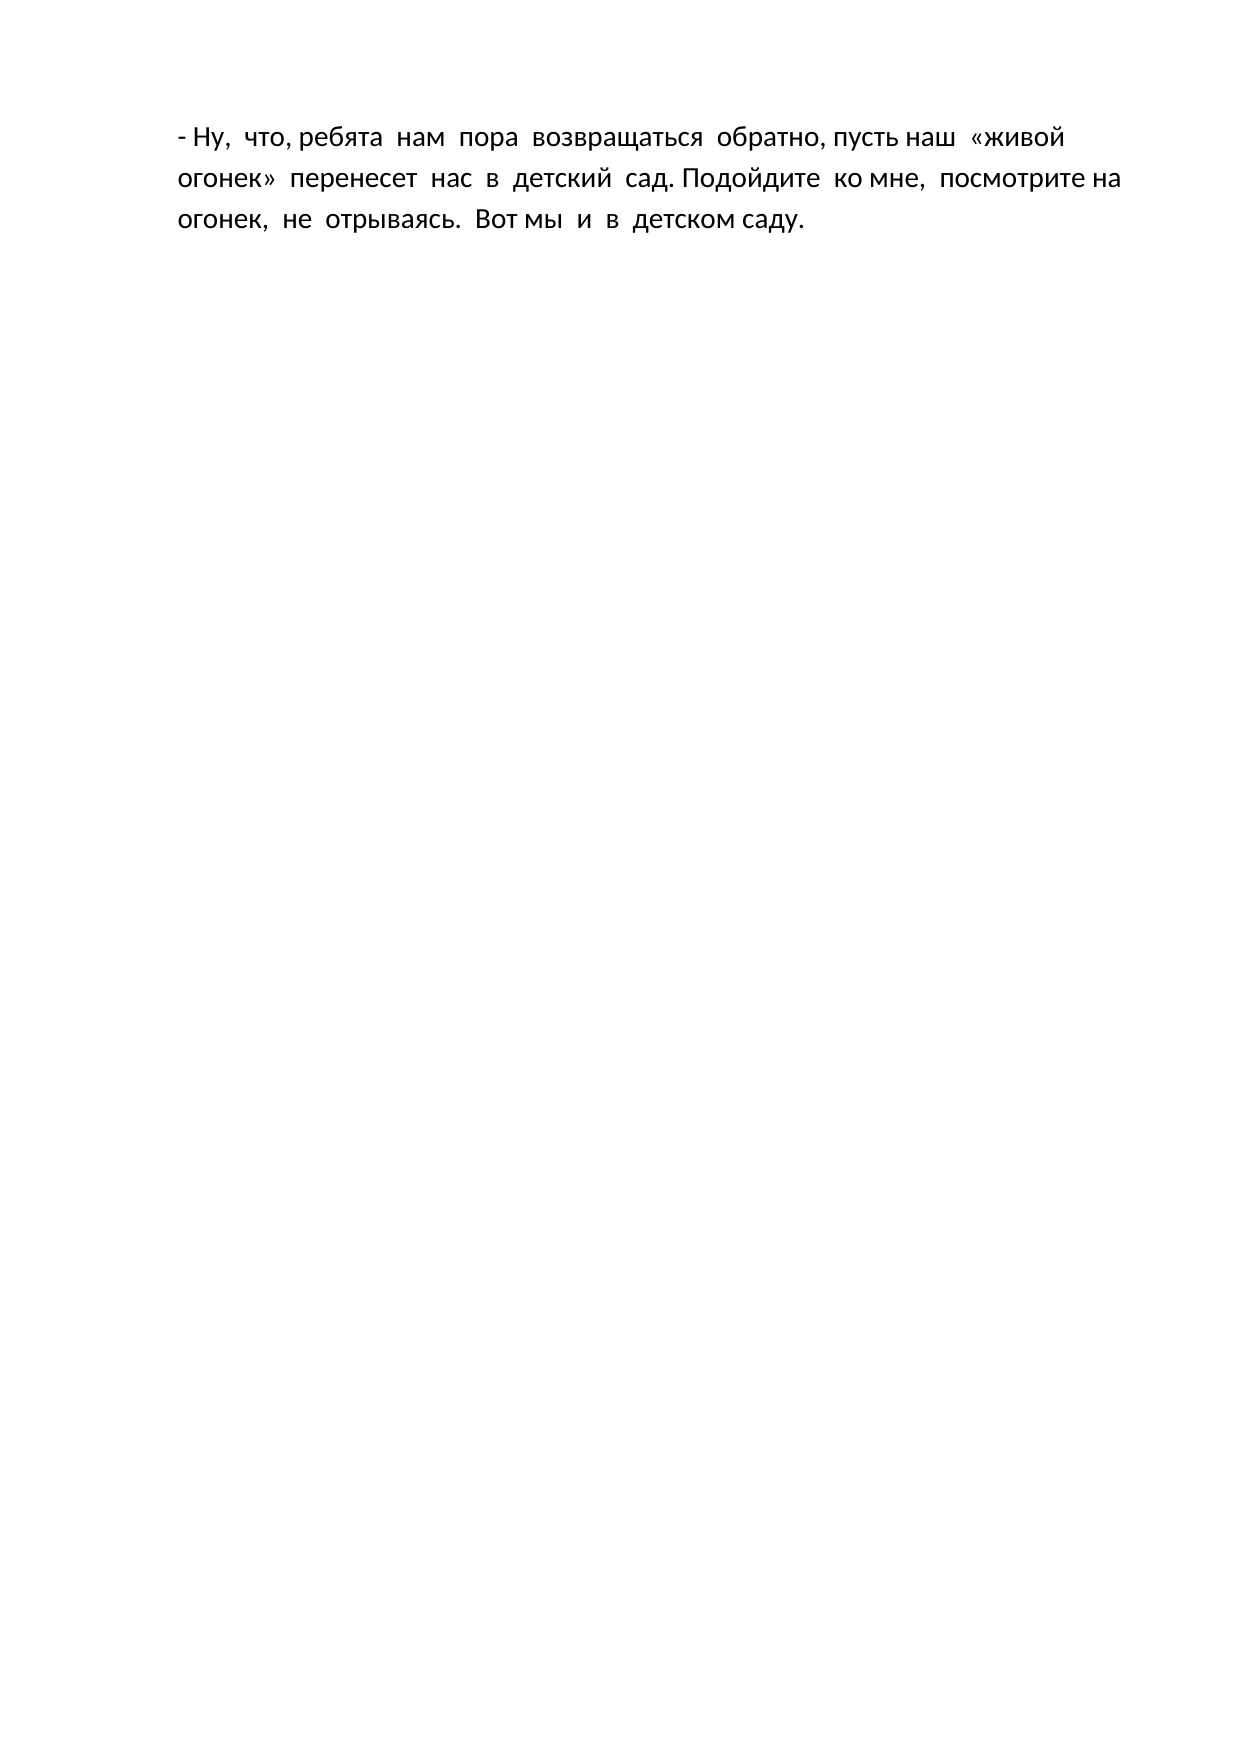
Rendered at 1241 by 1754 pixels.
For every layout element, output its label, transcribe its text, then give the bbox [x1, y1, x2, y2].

text - Ну, что, ребята нам пора возвращаться обратно, пусть наш «живой огонек» перенесет нас в детский сад. Подойдите ко мне, посмотрите на огонек, не отрываясь. Вот мы и в детском саду. [177, 118, 1152, 236]
